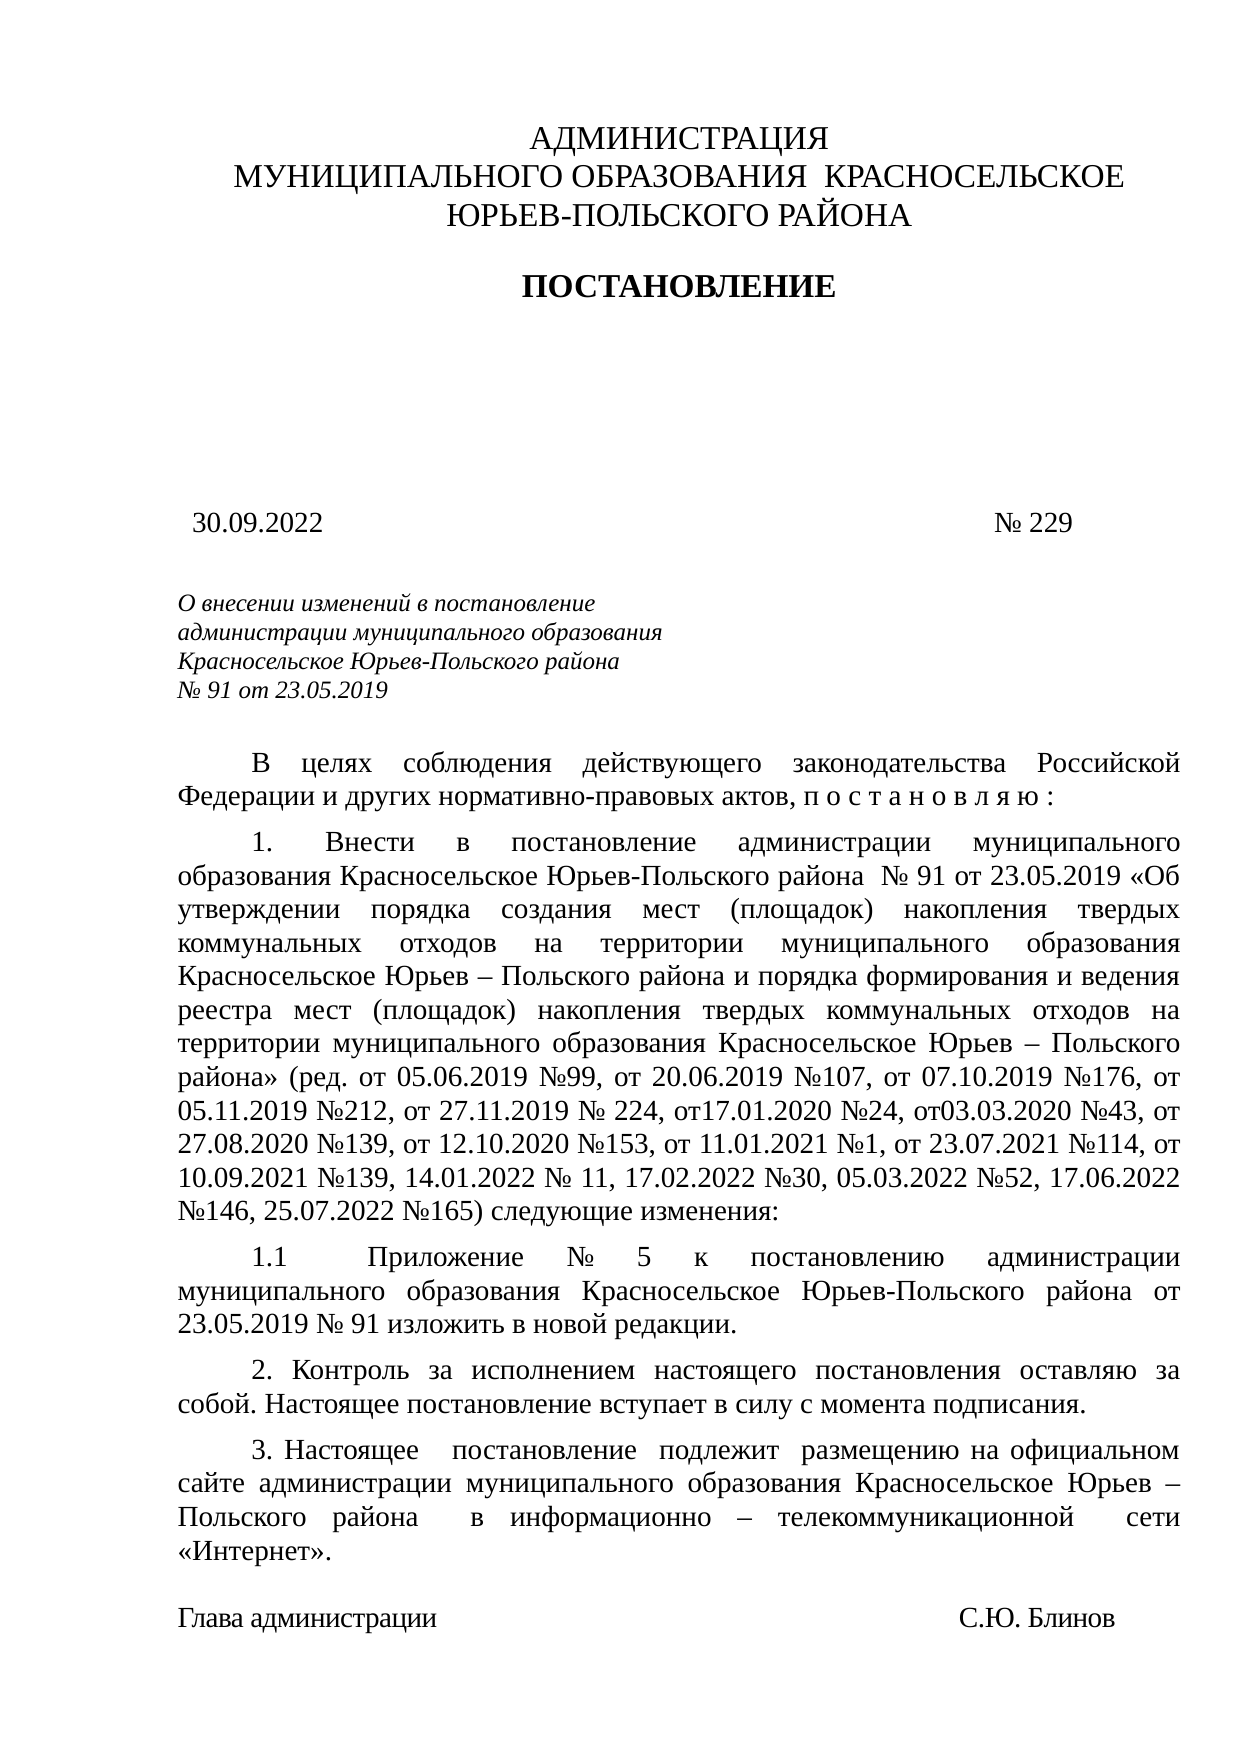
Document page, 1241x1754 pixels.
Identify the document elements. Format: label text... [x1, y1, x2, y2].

text 2. Контроль за исполнением настоящего постановления оставляю за собой. Настоящее постановление вступает в силу с момента подписания. [177, 1352, 1181, 1419]
list Внести в постановление администрации муниципального образования Красносельское Юрьев-Польского района № 91 от 23.05.2019 «Об утверждении порядка создания мест (площадок) накопления твердых коммунальных отходов на территории муниципального образования Красносельское Юрьев – Польского района и порядка формирования и ведения реестра мест (площадок) накопления твердых коммунальных отходов на территории муниципального образования Красносельское Юрьев – Польского района» (ред. от 05.06.2019 №99, от 20.06.2019 №107, от 07.10.2019 №176, от 05.11.2019 №212, от 27.11.2019 № 224, от17.01.2020 №24, от03.03.2020 №43, от 27.08.2020 №139, от 12.10.2020 №153, от 11.01.2021 №1, от 23.07.2021 №114, от 10.09.2021 №139, 14.01.2022 № 11, 17.02.2022 №30, 05.03.2022 №52, 17.06.2022 №146, 25.07.2022 №165) следующие изменения: [177, 824, 1181, 1227]
text Глава администрации С.Ю. Блинов [177, 1600, 1174, 1633]
list Приложение № 5 к постановлению администрации муниципального образования Красносельское Юрьев-Польского района от 23.05.2019 № 91 изложить в новой редакции. [177, 1239, 1181, 1340]
text ПОСТАНОВЛЕНИЕ [177, 267, 1181, 305]
text АДМИНИСТРАЦИЯ [177, 118, 1181, 156]
text № 91 от 23.05.2019 [177, 675, 1181, 703]
text О внесении изменений в постановление [177, 588, 1181, 617]
text 30.09.2022 № 229 [177, 505, 1181, 538]
text администрации муниципального образования [177, 617, 1181, 646]
text МУНИЦИПАЛЬНОГО ОБРАЗОВАНИЯ КРАСНОСЕЛЬСКОЕ [177, 156, 1181, 195]
text Красносельское Юрьев-Польского района [177, 646, 1181, 675]
text ЮРЬЕВ-ПОЛЬСКОГО РАЙОНА [177, 195, 1181, 233]
text 3. Настоящее постановление подлежит размещению на официальном сайте администрации муниципального образования Красносельское Юрьев – Польского района в информационно – телекоммуникационной сети «Интернет». [177, 1432, 1181, 1566]
text В целях соблюдения действующего законодательства Российской Федерации и других нормативно-правовых актов, п о с т а н о в л я ю : [177, 745, 1181, 812]
